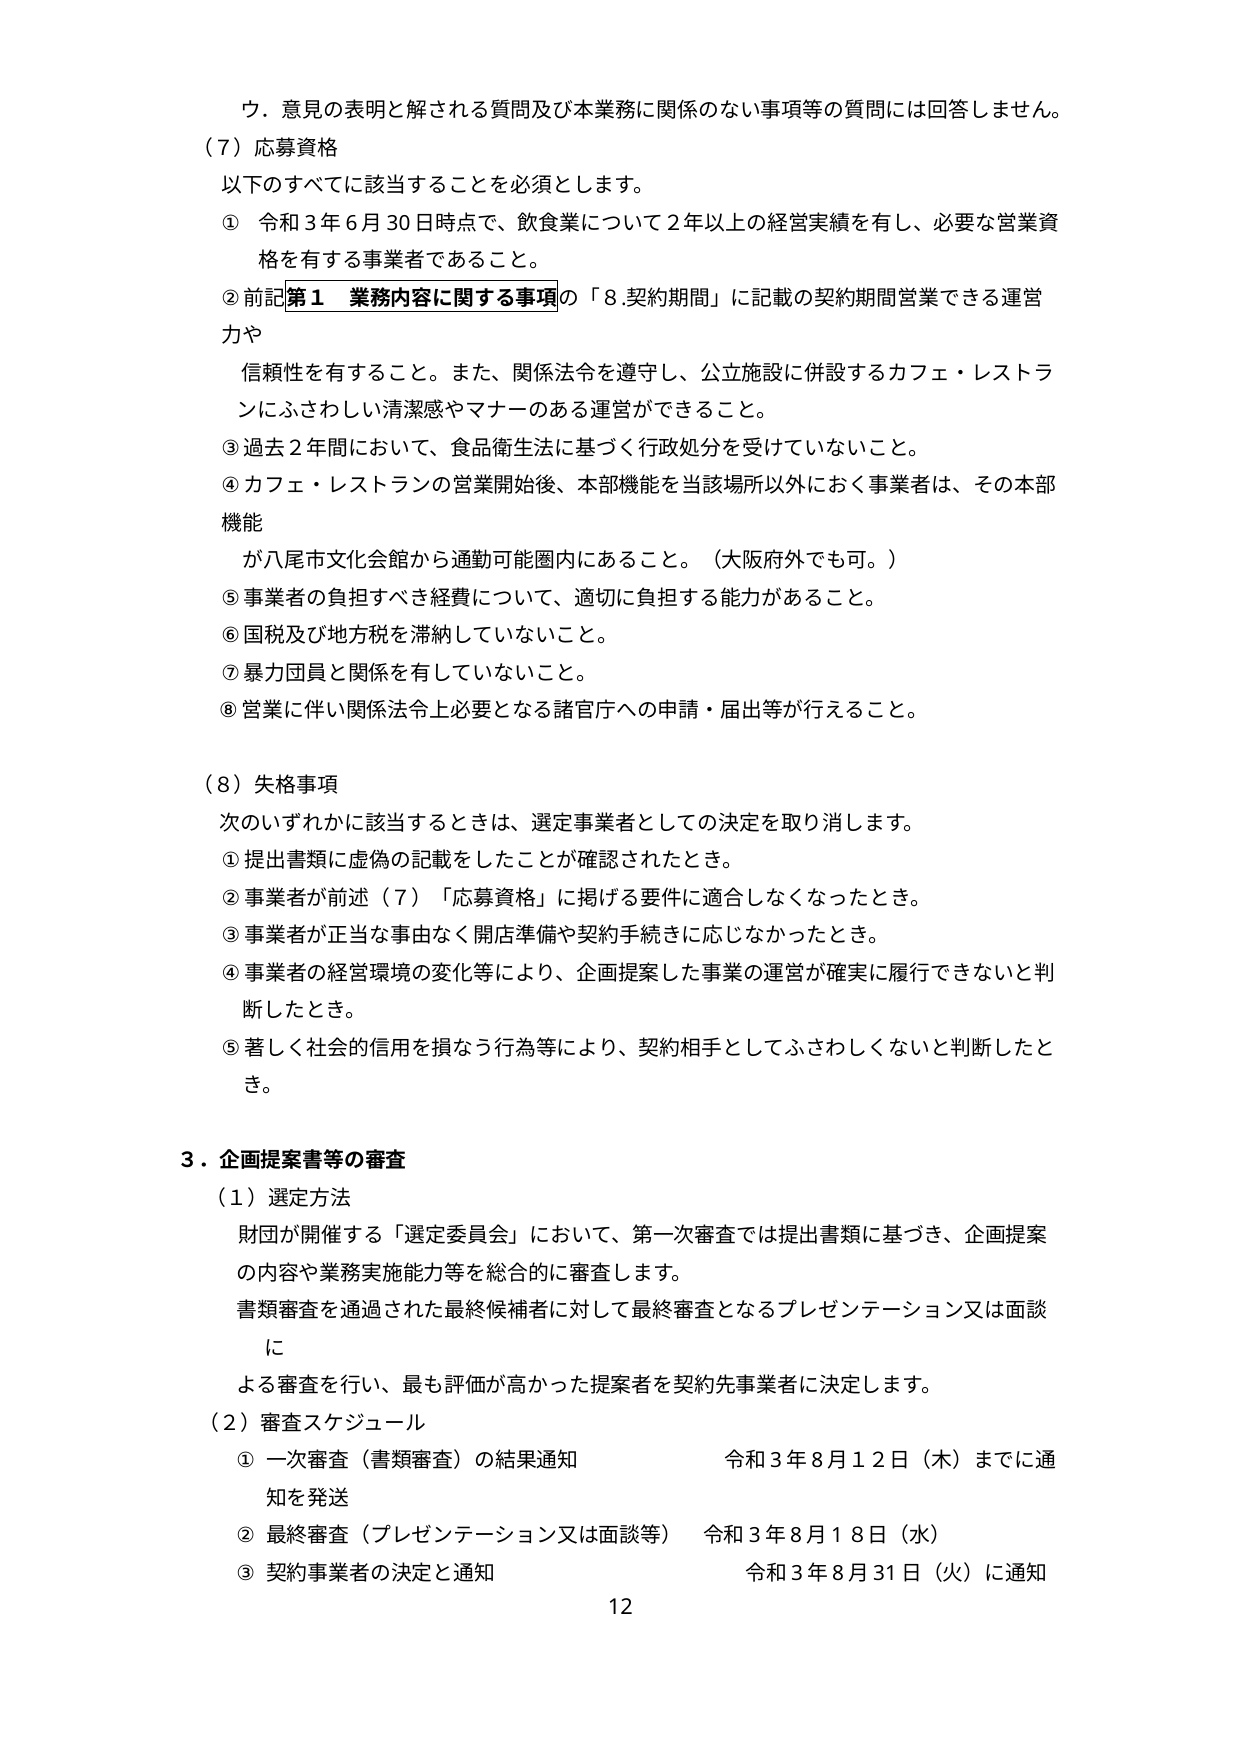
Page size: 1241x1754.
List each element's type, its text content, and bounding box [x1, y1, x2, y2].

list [236, 1552, 1063, 1590]
text ウ．意見の表明と解される質問及び本業務に関係のない事項等の質問には回答しません。 [219, 90, 1063, 127]
list ⑥国税及び地方税を滞納していないこと。 [221, 615, 1063, 652]
list ③過去２年間において、食品衛生法に基づく行政処分を受けていないこと。 [221, 427, 1063, 465]
text ③事業者が正当な事由なく開店準備や契約手続きに応じなかったとき。 [221, 915, 1063, 952]
list ④カフェ・レストランの営業開始後、本部機能を当該場所以外におく事業者は、その本部機能 [221, 465, 1063, 540]
text ①提出書類に虚偽の記載をしたことが確認されたとき。 [221, 840, 1063, 877]
text よる審査を行い、最も評価が高かった提案者を契約先事業者に決定します。 [236, 1365, 1063, 1402]
list 一次審査（書類審査）の結果通知 令和3年8月１２日（木）までに通知を発送 [236, 1440, 1063, 1515]
list ⑦暴力団員と関係を有していないこと。 [221, 652, 1063, 690]
text （１）選定方法 [177, 1177, 1063, 1215]
text 書類審査を通過された最終候補者に対して最終審査となるプレゼンテーション又は面談に [236, 1290, 1063, 1365]
text ②事業者が前述（７）「応募資格」に掲げる要件に適合しなくなったとき。 [221, 877, 1063, 915]
list ②前記第１ 業務内容に関する事項の「８.契約期間」に記載の契約期間営業できる運営力や [221, 277, 1063, 352]
list 以下のすべてに該当することを必須とします。 [221, 165, 1063, 202]
list 最終審査（プレゼンテーション又は面談等） 令和3年8月1８日（水） [236, 1515, 1063, 1552]
list ⑤事業者の負担すべき経費について、適切に負担する能力があること。 [221, 577, 1063, 615]
text （２）審査スケジュール [177, 1402, 1063, 1440]
text （７）応募資格 [177, 127, 1063, 165]
list が八尾市文化会館から通勤可能圏内にあること。（大阪府外でも可。） [222, 540, 1063, 577]
text ⑤著しく社会的信用を損なう行為等により、契約相手としてふさわしくないと判断したとき。 [221, 1027, 1063, 1102]
text 次のいずれかに該当するときは、選定事業者としての決定を取り消します。 [177, 802, 1063, 840]
text ⑧営業に伴い関係法令上必要となる諸官庁への申請・届出等が行えること。 [177, 690, 1063, 727]
list 令和3年6月30日時点で、飲食業について２年以上の経営実績を有し、必要な営業資格を有する事業者であること。 [221, 202, 1063, 277]
list 信頼性を有すること。また、関係法令を遵守し、公立施設に併設するカフェ・レストランにふさわしい清潔感やマナーのある運営ができること。 [236, 352, 1063, 427]
text 財団が開催する「選定委員会」において、第一次審査では提出書類に基づき、企画提案の内容や業務実施能力等を総合的に審査します。 [236, 1215, 1063, 1290]
text ３．企画提案書等の審査 [177, 1140, 1063, 1177]
text ④事業者の経営環境の変化等により、企画提案した事業の運営が確実に履行できないと判断したとき。 [221, 952, 1063, 1027]
text （８）失格事項 [177, 765, 1063, 802]
